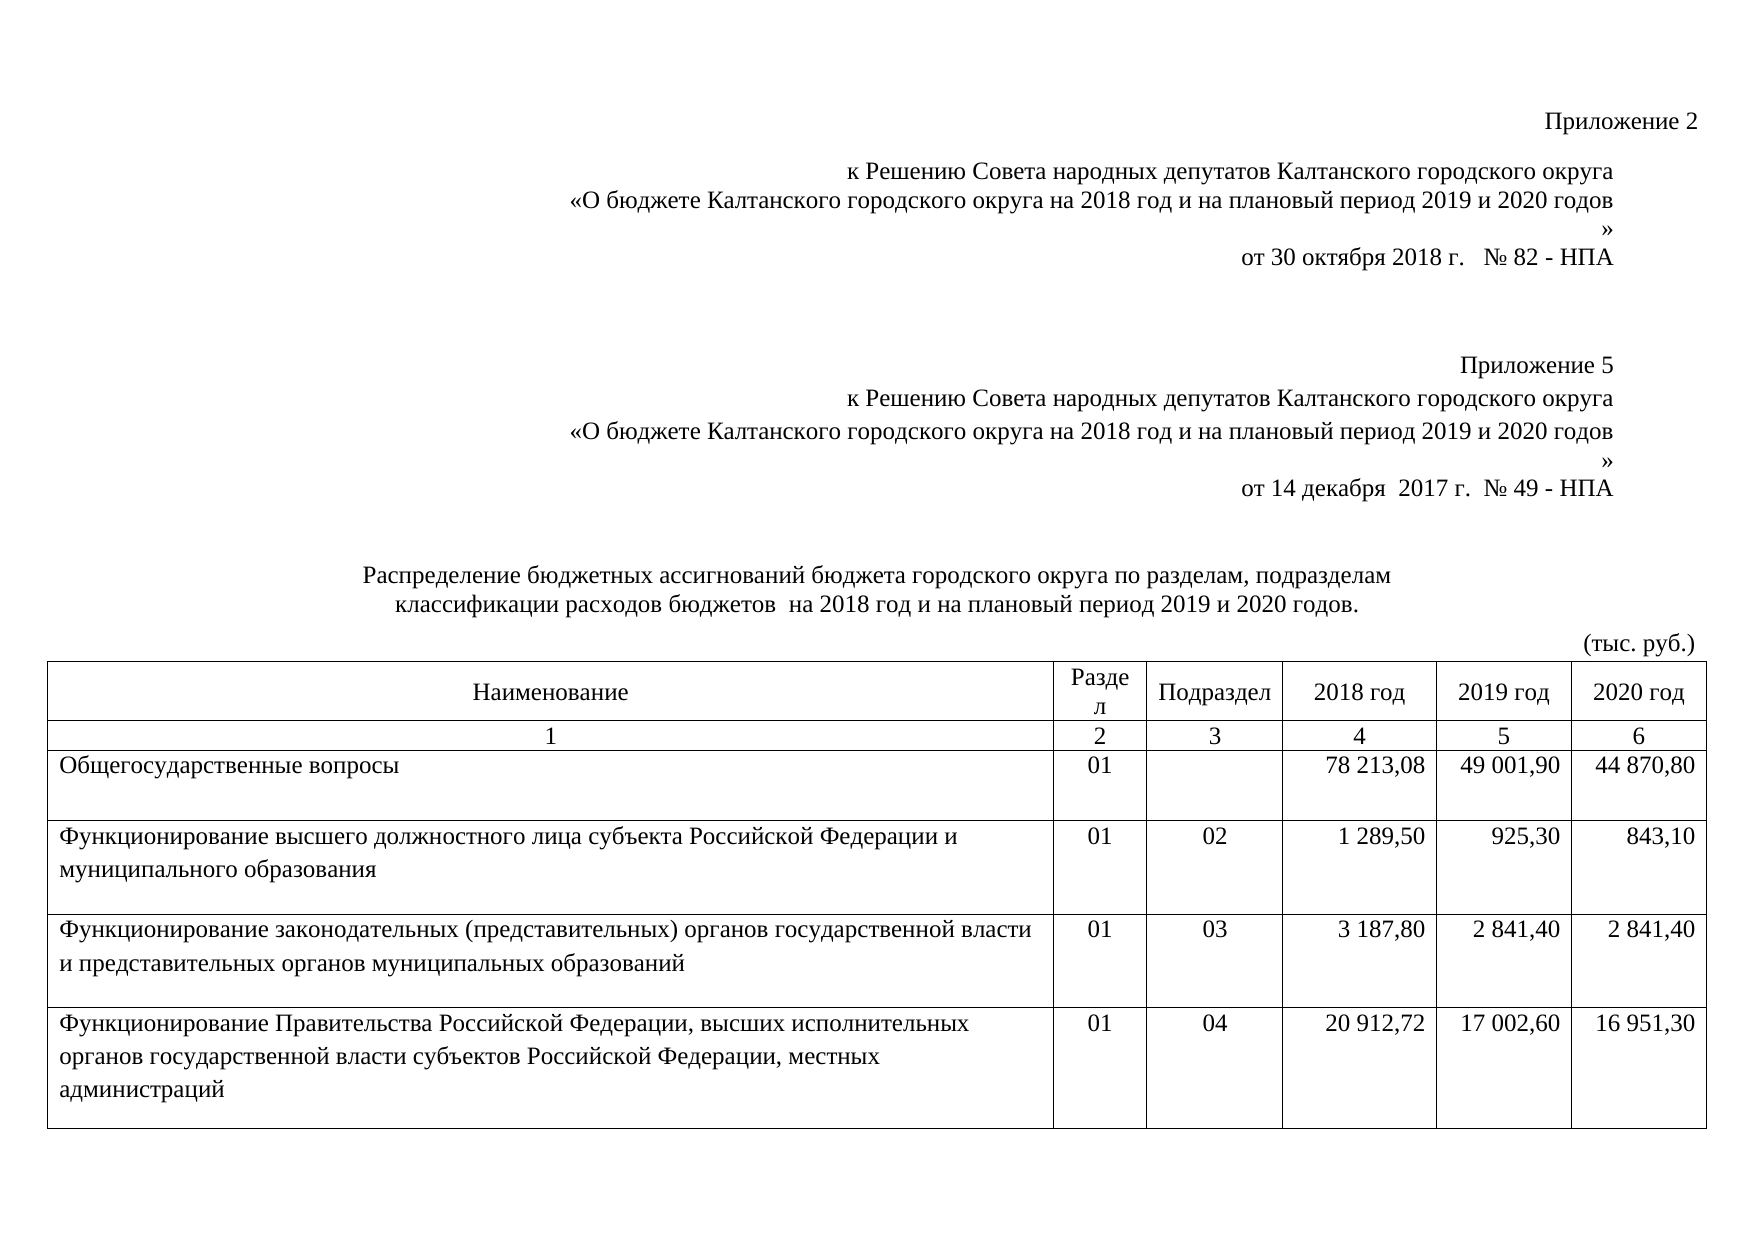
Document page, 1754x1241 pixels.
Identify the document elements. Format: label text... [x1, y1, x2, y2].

table_cell 04 [1147, 1008, 1282, 1128]
table_cell 01 [1054, 1008, 1146, 1128]
table_cell 2 [1054, 721, 1146, 749]
table_header Наименование [48, 662, 1053, 720]
table_cell 01 [1054, 915, 1146, 1007]
table_header Подраздел [1147, 662, 1282, 720]
table_cell Функционирование Правительства Российской Федерации, высших исполнительных органов государственной власти субъектов Российской Федерации, местных администраций [48, 1008, 1053, 1128]
table_cell 01 [1054, 751, 1146, 820]
table_header Раздел [1054, 662, 1146, 720]
table_header 2018 год [1283, 662, 1436, 720]
text (тыс. руб.) [59, 628, 1695, 657]
table_cell 3 187,80 [1283, 915, 1436, 1007]
table_cell 6 [1572, 721, 1706, 749]
table_cell 3 [1147, 721, 1282, 749]
table_cell 4 [1283, 721, 1436, 749]
table_cell 5 [1437, 721, 1571, 749]
table_cell 2 841,40 [1572, 915, 1706, 1007]
table_cell 16 951,30 [1572, 1008, 1706, 1128]
table_cell Общегосударственные вопросы [48, 751, 1053, 820]
table_cell 49 001,90 [1437, 751, 1571, 820]
table_cell 20 912,72 [1283, 1008, 1436, 1128]
table_cell Функционирование высшего должностного лица субъекта Российской Федерации и муниципального образования [48, 821, 1053, 913]
table_cell 01 [1054, 821, 1146, 913]
table_cell 78 213,08 [1283, 751, 1436, 820]
table_cell Функционирование законодательных (представительных) органов государственной власти и представительных органов муниципальных образований [48, 915, 1053, 1007]
table_cell 44 870,80 [1572, 751, 1706, 820]
table_cell 03 [1147, 915, 1282, 1007]
table_cell 843,10 [1572, 821, 1706, 913]
table_header 2020 год [1572, 662, 1706, 720]
text Приложение 2 [59, 106, 1698, 135]
table_header 2019 год [1437, 662, 1571, 720]
table_cell 17 002,60 [1437, 1008, 1571, 1128]
table_cell [1147, 751, 1282, 820]
table_cell 1 [48, 721, 1053, 749]
table_cell классификации расходов бюджетов на 2018 год и на плановый период 2019 и 2020 годов. [59, 589, 1695, 628]
table_cell 925,30 [1437, 821, 1571, 913]
table_cell 02 [1147, 821, 1282, 913]
table_cell 2 841,40 [1437, 915, 1571, 1007]
table_cell 1 289,50 [1283, 821, 1436, 913]
table_header к Решению Совета народных депутатов Калтанского городского округа «О бюджете Калтанского городского округа на 2018 год и на плановый период 2019 и 2020 годов » от 30 октября 2018 г. № 82 - НПА Приложение 5 к Решению Совета народных депутатов Калтанского городского округа «О бюджете Калтанского городского округа на 2018 год и на плановый период 2019 и 2020 годов » от 14 декабря 2017 г. № 49 - НПА Распределение бюджетных ассигнований бюджета городского округа по разделам, подразделам [59, 156, 1695, 589]
